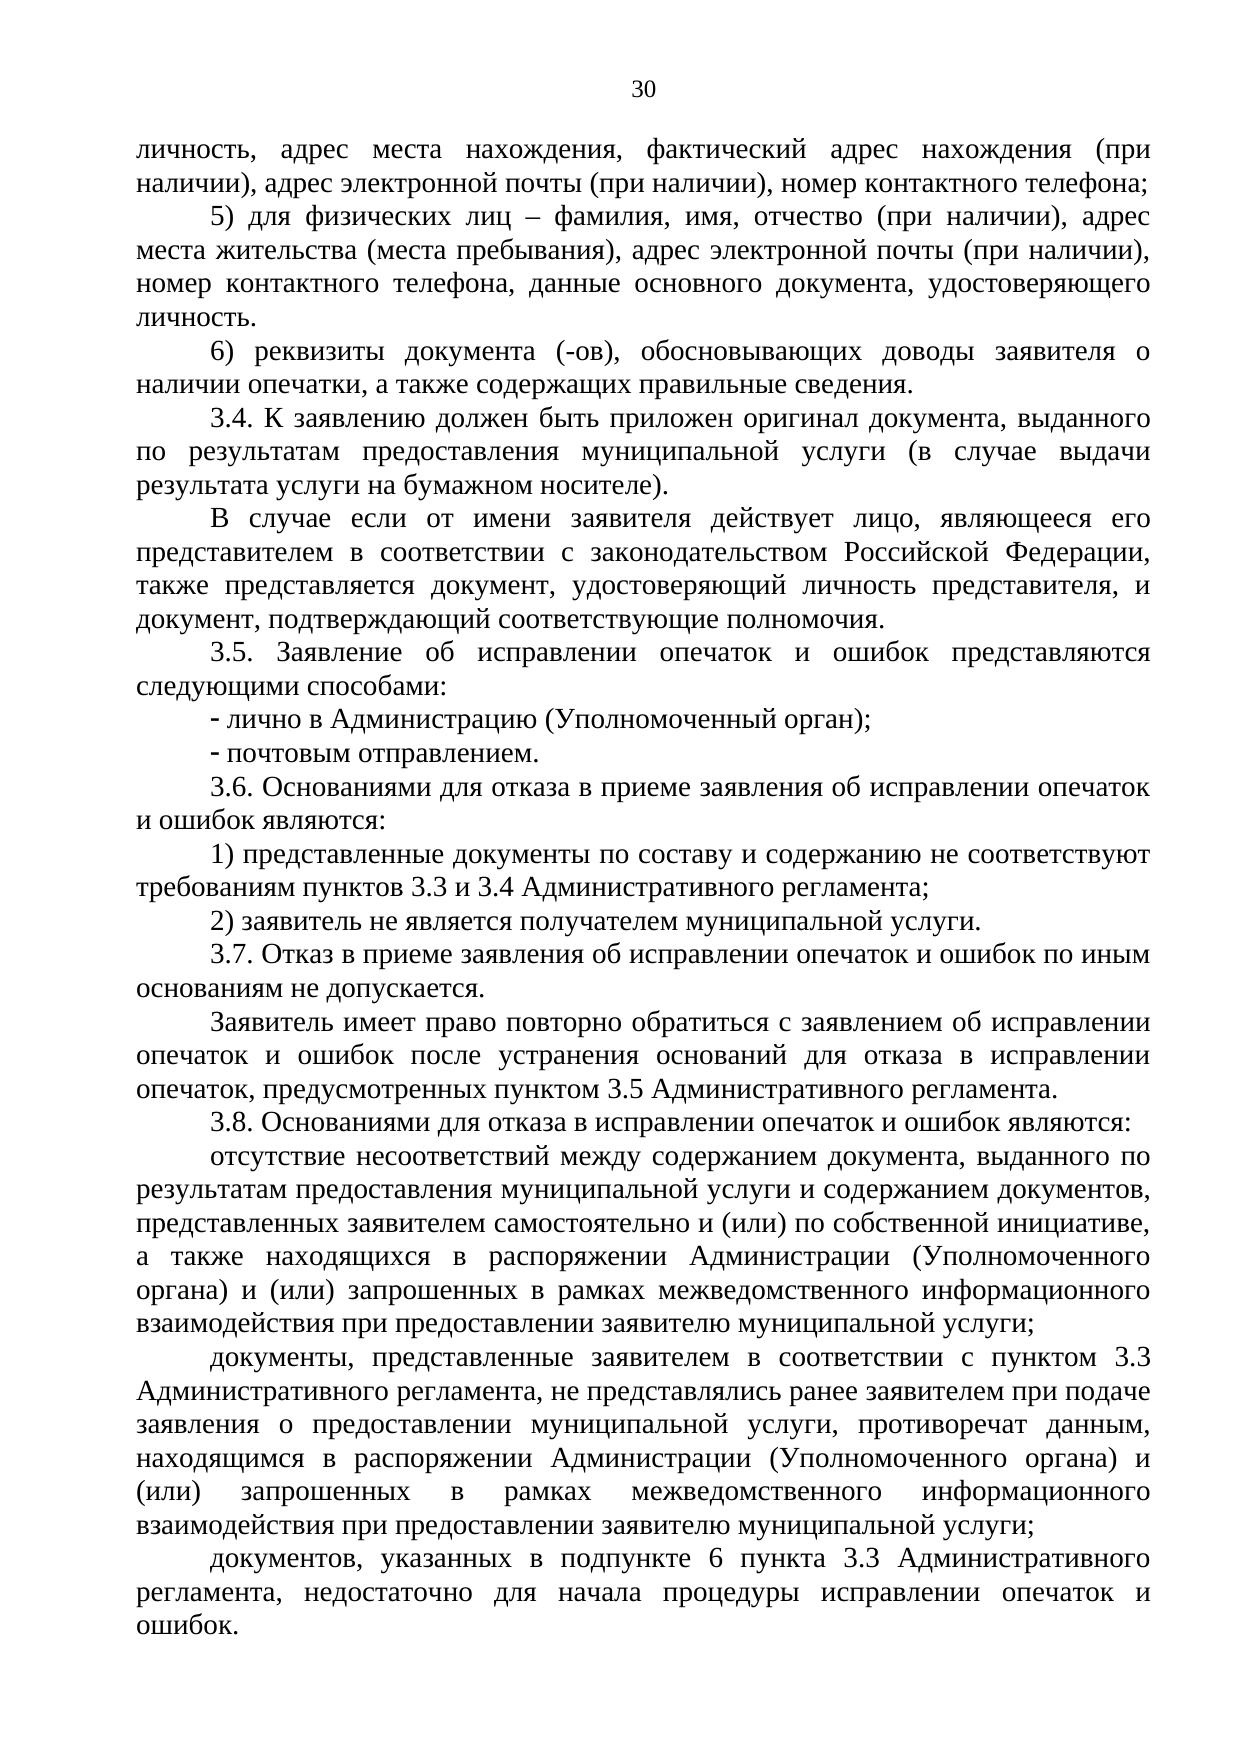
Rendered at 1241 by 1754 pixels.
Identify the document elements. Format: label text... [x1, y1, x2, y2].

text 3.8. Основаниями для отказа в исправлении опечаток и ошибок являются: [136, 1104, 1152, 1138]
text 2) заявитель не является получателем муниципальной услуги. [136, 903, 1152, 937]
text 6) реквизиты документа (-ов), обосновывающих доводы заявителя о наличии опечатки, а также содержащих правильные сведения. [136, 333, 1152, 400]
text документов, указанных в подпункте 6 пункта 3.3 Административного регламента, недостаточно для начала процедуры исправлении опечаток и ошибок. [136, 1540, 1152, 1641]
text 1) представленные документы по составу и содержанию не соответствуют требованиям пунктов 3.3 и 3.4 Административного регламента; [136, 836, 1152, 903]
text почтовым отправлением. [136, 735, 1152, 769]
text 5) для физических лиц – фамилия, имя, отчество (при наличии), адрес места жительства (места пребывания), адрес электронной почты (при наличии), номер контактного телефона, данные основного документа, удостоверяющего личность. [136, 198, 1152, 333]
text Заявитель имеет право повторно обратиться с заявлением об исправлении опечаток и ошибок после устранения оснований для отказа в исправлении опечаток, предусмотренных пунктом 3.5 Административного регламента. [136, 1004, 1152, 1104]
text 3.7. Отказ в приеме заявления об исправлении опечаток и ошибок по иным основаниям не допускается. [136, 937, 1152, 1004]
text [136, 131, 1152, 198]
text В случае если от имени заявителя действует лицо, являющееся его представителем в соответствии с законодательством Российской Федерации, также представляется документ, удостоверяющий личность представителя, и документ, подтверждающий соответствующие полномочия. [136, 500, 1152, 634]
text 3.6. Основаниями для отказа в приеме заявления об исправлении опечаток и ошибок являются: [136, 769, 1152, 836]
text лично в Администрацию (Уполномоченный орган); [136, 702, 1152, 735]
text 3.4. К заявлению должен быть приложен оригинал документа, выданного по результатам предоставления муниципальной услуги (в случае выдачи результата услуги на бумажном носителе). [136, 400, 1152, 500]
text документы, представленные заявителем в соответствии с пунктом 3.3 Административного регламента, не представлялись ранее заявителем при подаче заявления о предоставлении муниципальной услуги, противоречат данным, находящимся в распоряжении Администрации (Уполномоченного органа) и (или) запрошенных в рамках межведомственного информационного взаимодействия при предоставлении заявителю муниципальной услуги; [136, 1339, 1152, 1540]
text отсутствие несоответствий между содержанием документа, выданного по результатам предоставления муниципальной услуги и содержанием документов, представленных заявителем самостоятельно и (или) по собственной инициативе, а также находящихся в распоряжении Администрации (Уполномоченного органа) и (или) запрошенных в рамках межведомственного информационного взаимодействия при предоставлении заявителю муниципальной услуги; [136, 1138, 1152, 1339]
text 3.5. Заявление об исправлении опечаток и ошибок представляются следующими способами: [136, 634, 1152, 702]
